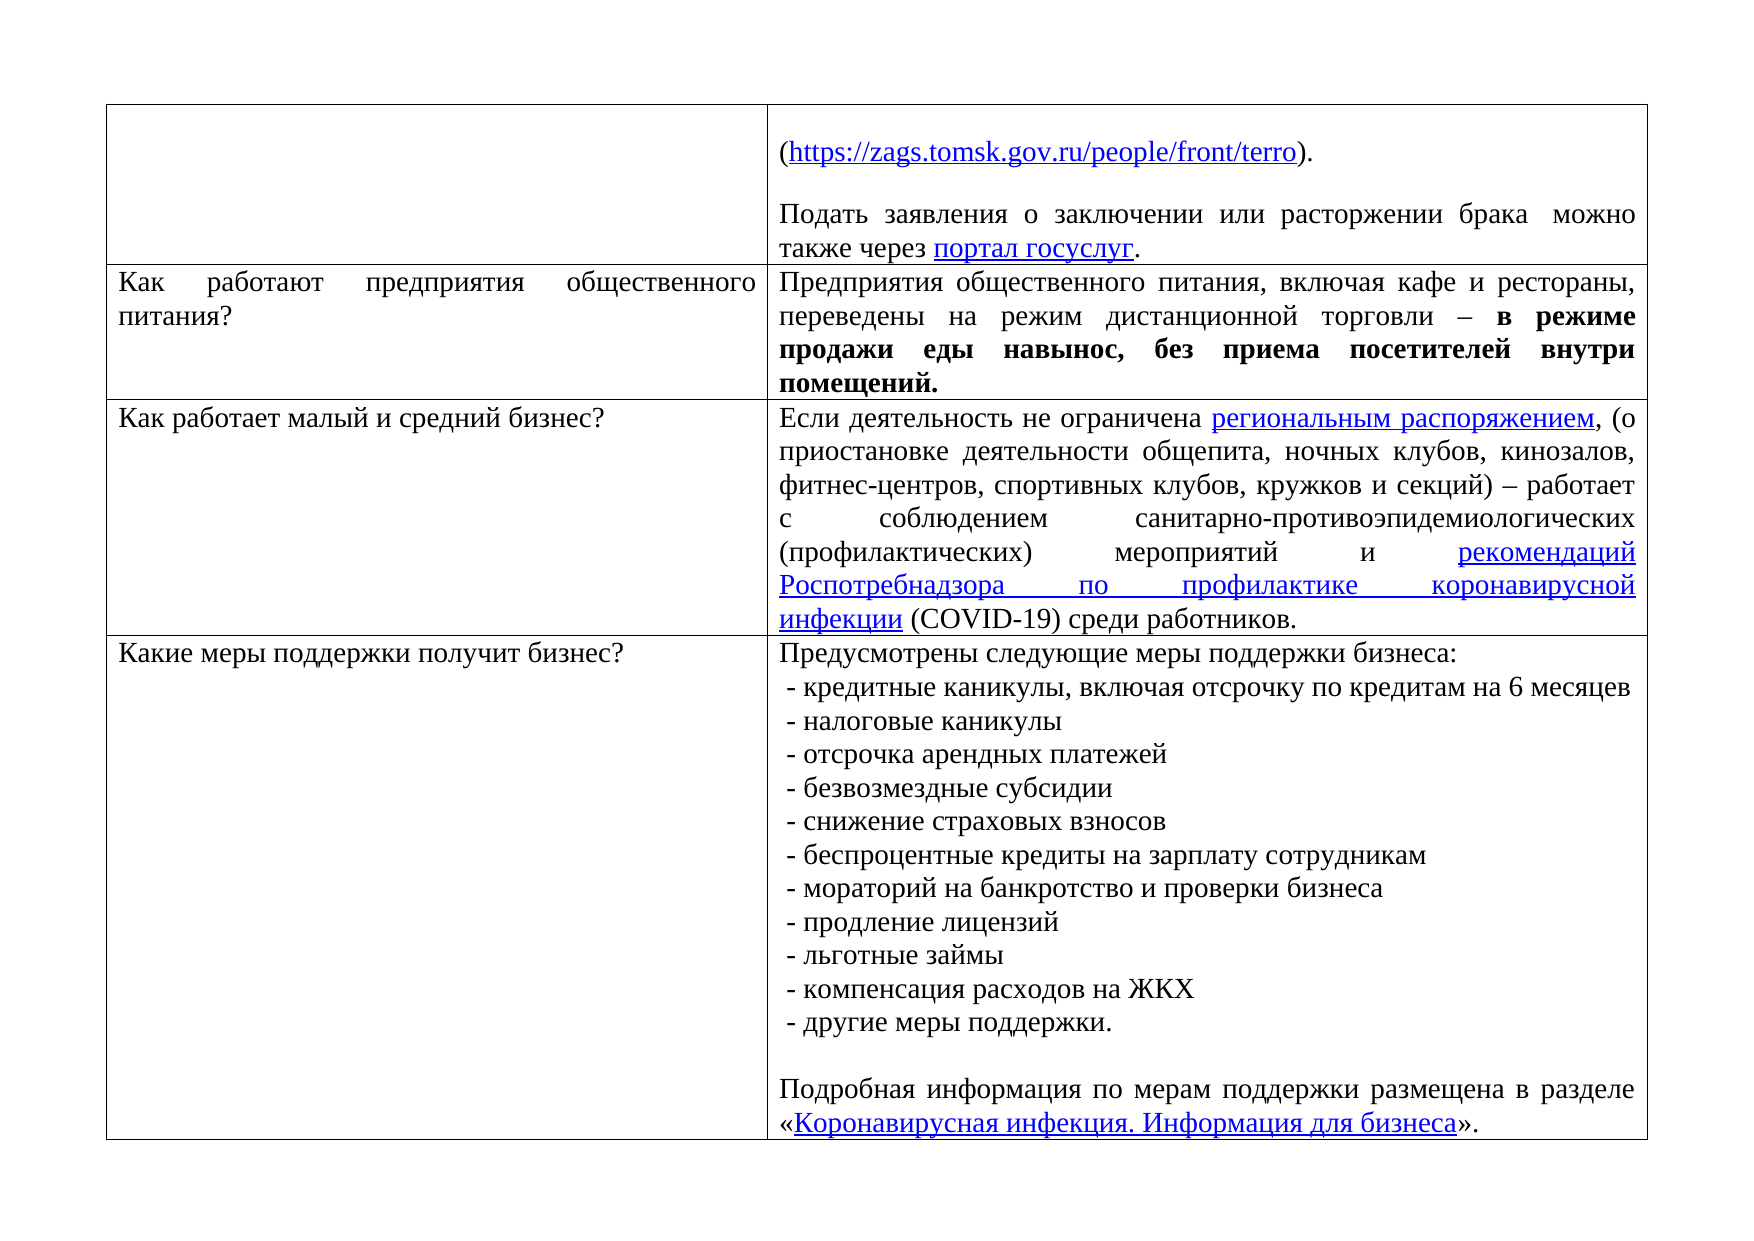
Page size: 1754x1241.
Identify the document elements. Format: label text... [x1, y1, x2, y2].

table_cell Как работает малый и средний бизнес? [107, 400, 767, 634]
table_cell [107, 105, 767, 263]
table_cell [768, 105, 1647, 263]
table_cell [107, 636, 767, 1139]
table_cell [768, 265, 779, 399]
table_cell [768, 636, 1647, 1139]
table_cell Если деятельность не ограничена региональным распоряжением, (о приостановке деятельности общепита, ночных клубов, кинозалов, фитнес-центров, спортивных клубов, кружков и секций) – работает с соблюдением санитарно-противоэпидемиологических (профилактических) мероприятий и рекомендаций Роспотребнадзора по профилактике коронавирусной инфекции (COVID-19) среди работников. [768, 400, 1647, 634]
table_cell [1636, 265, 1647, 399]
table_cell Как работают предприятия общественного питания? [107, 265, 767, 399]
